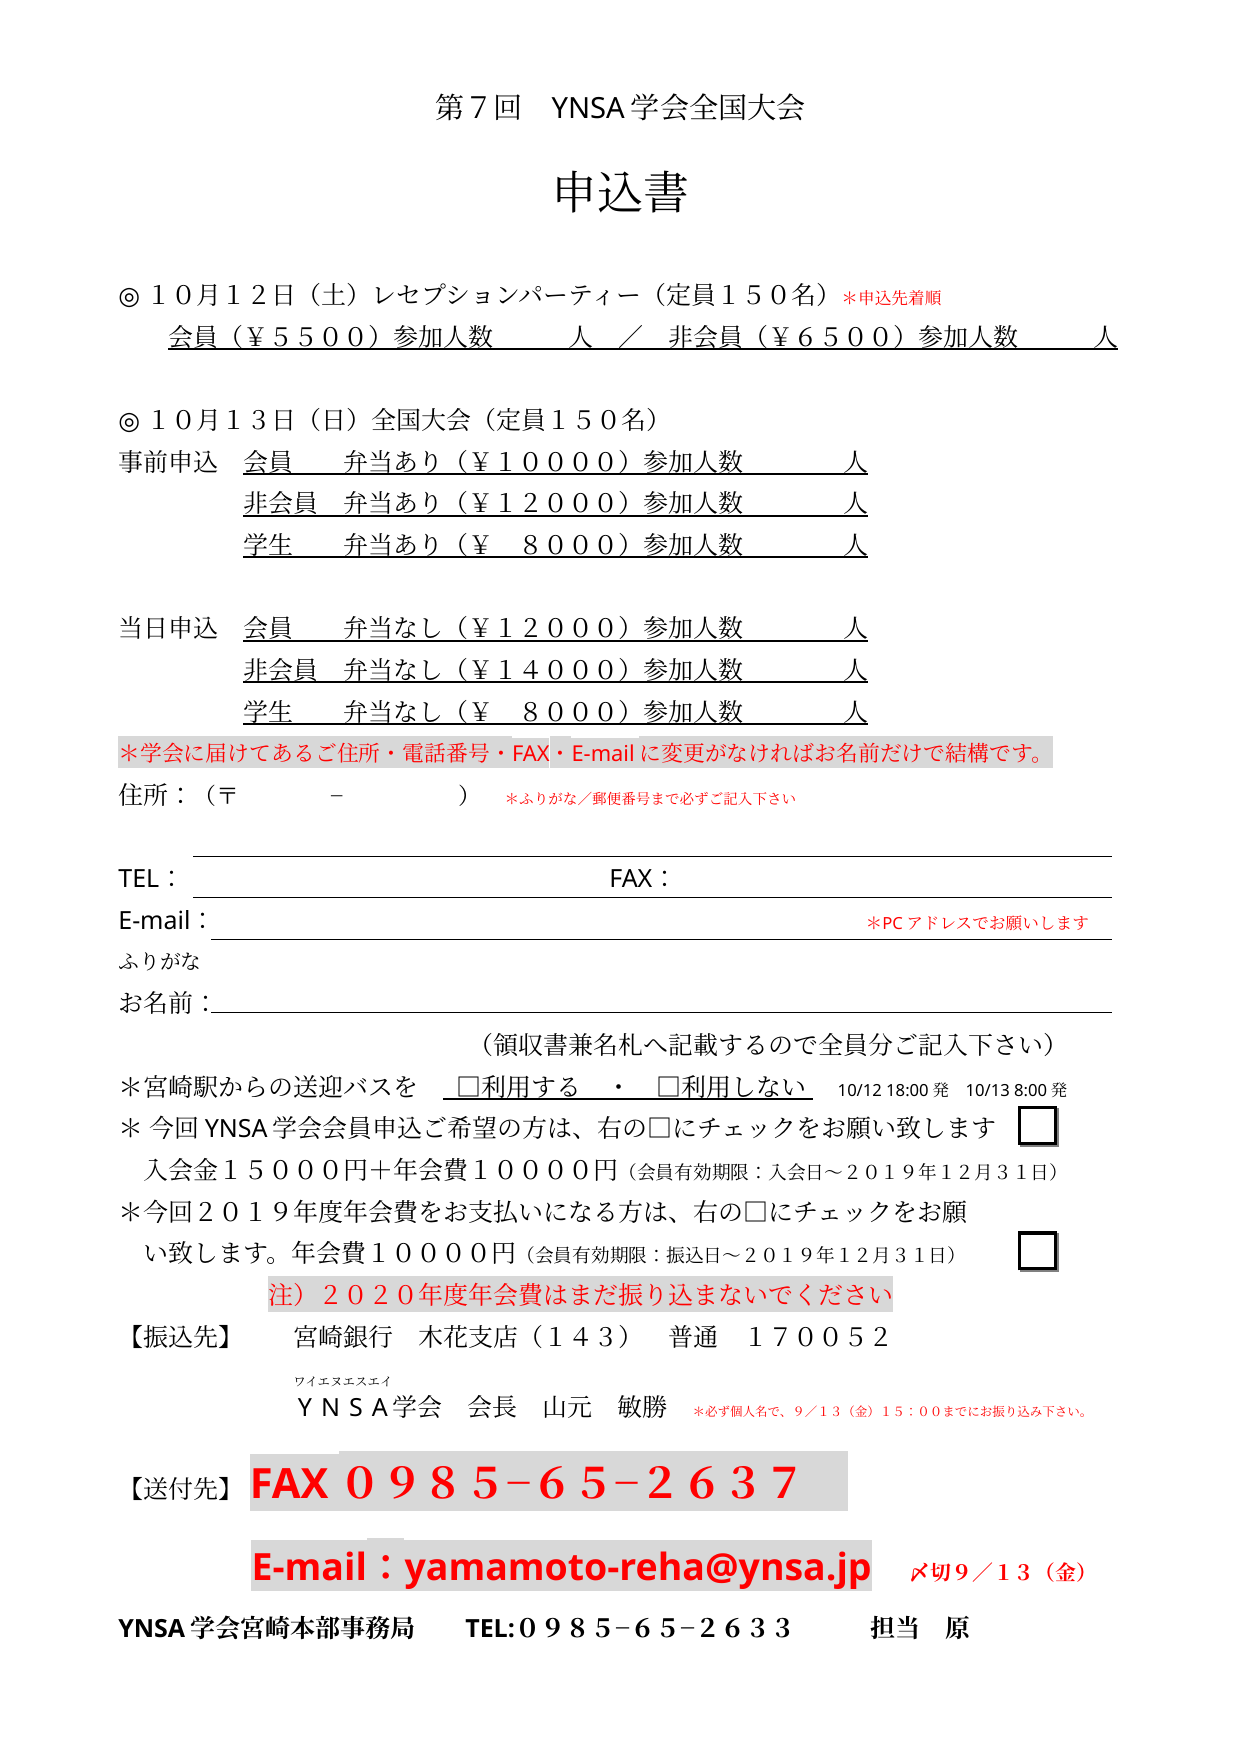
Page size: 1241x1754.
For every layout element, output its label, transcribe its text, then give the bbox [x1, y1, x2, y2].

text ＊学会に届けてあるご住所・電話番号・FAX・E-mailに変更がなければお名前だけで結構です。 [118, 731, 1122, 773]
text TEL： FAX： [118, 856, 1122, 898]
text （領収書兼名札へ記載するので全員分ご記入下さい） [118, 1023, 1122, 1064]
text 第７回 YNSA学会全国大会 [118, 64, 1122, 148]
text 非会員 弁当なし（￥１４０００）参加人数 人 [118, 648, 1122, 689]
text 学生 弁当あり（￥ ８０００）参加人数 人 [118, 523, 1122, 564]
text ＊宮崎駅からの送迎バスを □利用する ・ □利用しない 10/12 18:00発 10/13 8:00発 [118, 1064, 1122, 1106]
list １０月１３日（日）全国大会（定員１５０名） [118, 398, 1122, 439]
text 学会 会長 山元 敏勝 ＊必ず個人名で、９／１３（金）１５：００までにお振り込み下さい。 [118, 1356, 1122, 1439]
text 事前申込 会員 弁当あり（￥１００００）参加人数 人 [118, 439, 1122, 481]
list 会員（￥５５００）参加人数 人 ／ 非会員（￥６５００）参加人数 人 [143, 314, 1122, 356]
text 学生 弁当なし（￥ ８０００）参加人数 人 [118, 689, 1122, 731]
text 【振込先】 宮崎銀行 木花支店（１４３） 普通 １７００５２ [118, 1314, 1122, 1356]
text ＊今回２０１９年度年会費をお支払いになる方は、右の□にチェックをお願 [118, 1189, 1122, 1231]
list 今回YNSA学会会員申込ご希望の方は、右の□にチェックをお願い致します [118, 1106, 1122, 1148]
text E-mail：yamamoto-reha@ynsa.jp 〆切９／１３（金） [118, 1523, 1122, 1606]
text 非会員 弁当あり（￥１２０００）参加人数 人 [118, 481, 1122, 523]
list 入会金１５０００円＋年会費１００００円（会員有効期限：入会日～２０１９年１２月３１日） [143, 1148, 1122, 1189]
text 申込書 [118, 148, 1122, 231]
text E-mail： ＊PCアドレスでお願いします [118, 898, 1122, 939]
list １０月１２日（土）レセプションパーティー（定員１５０名）＊申込先着順 [118, 273, 1122, 314]
text 【送付先】 FAX ０９８５−６５−２６３７ [118, 1439, 1122, 1523]
text YNSA学会宮崎本部事務局 TEL:０９８５−６５−２６３３ 担当 原 [118, 1606, 1122, 1648]
text 当日申込 会員 弁当なし（￥１２０００）参加人数 人 [118, 606, 1122, 648]
text お名前： [118, 981, 1122, 1023]
text 住所：（〒 − ） ＊ふりがな／郵便番号まで必ずご記入下さい [118, 773, 1122, 814]
text い致します。年会費１００００円（会員有効期限：振込日～２０１９年１２月３１日） [143, 1231, 1122, 1273]
text 注）２０２０年度年会費はまだ振り込まないでください [118, 1273, 1122, 1314]
text ふりがな [118, 939, 1122, 981]
